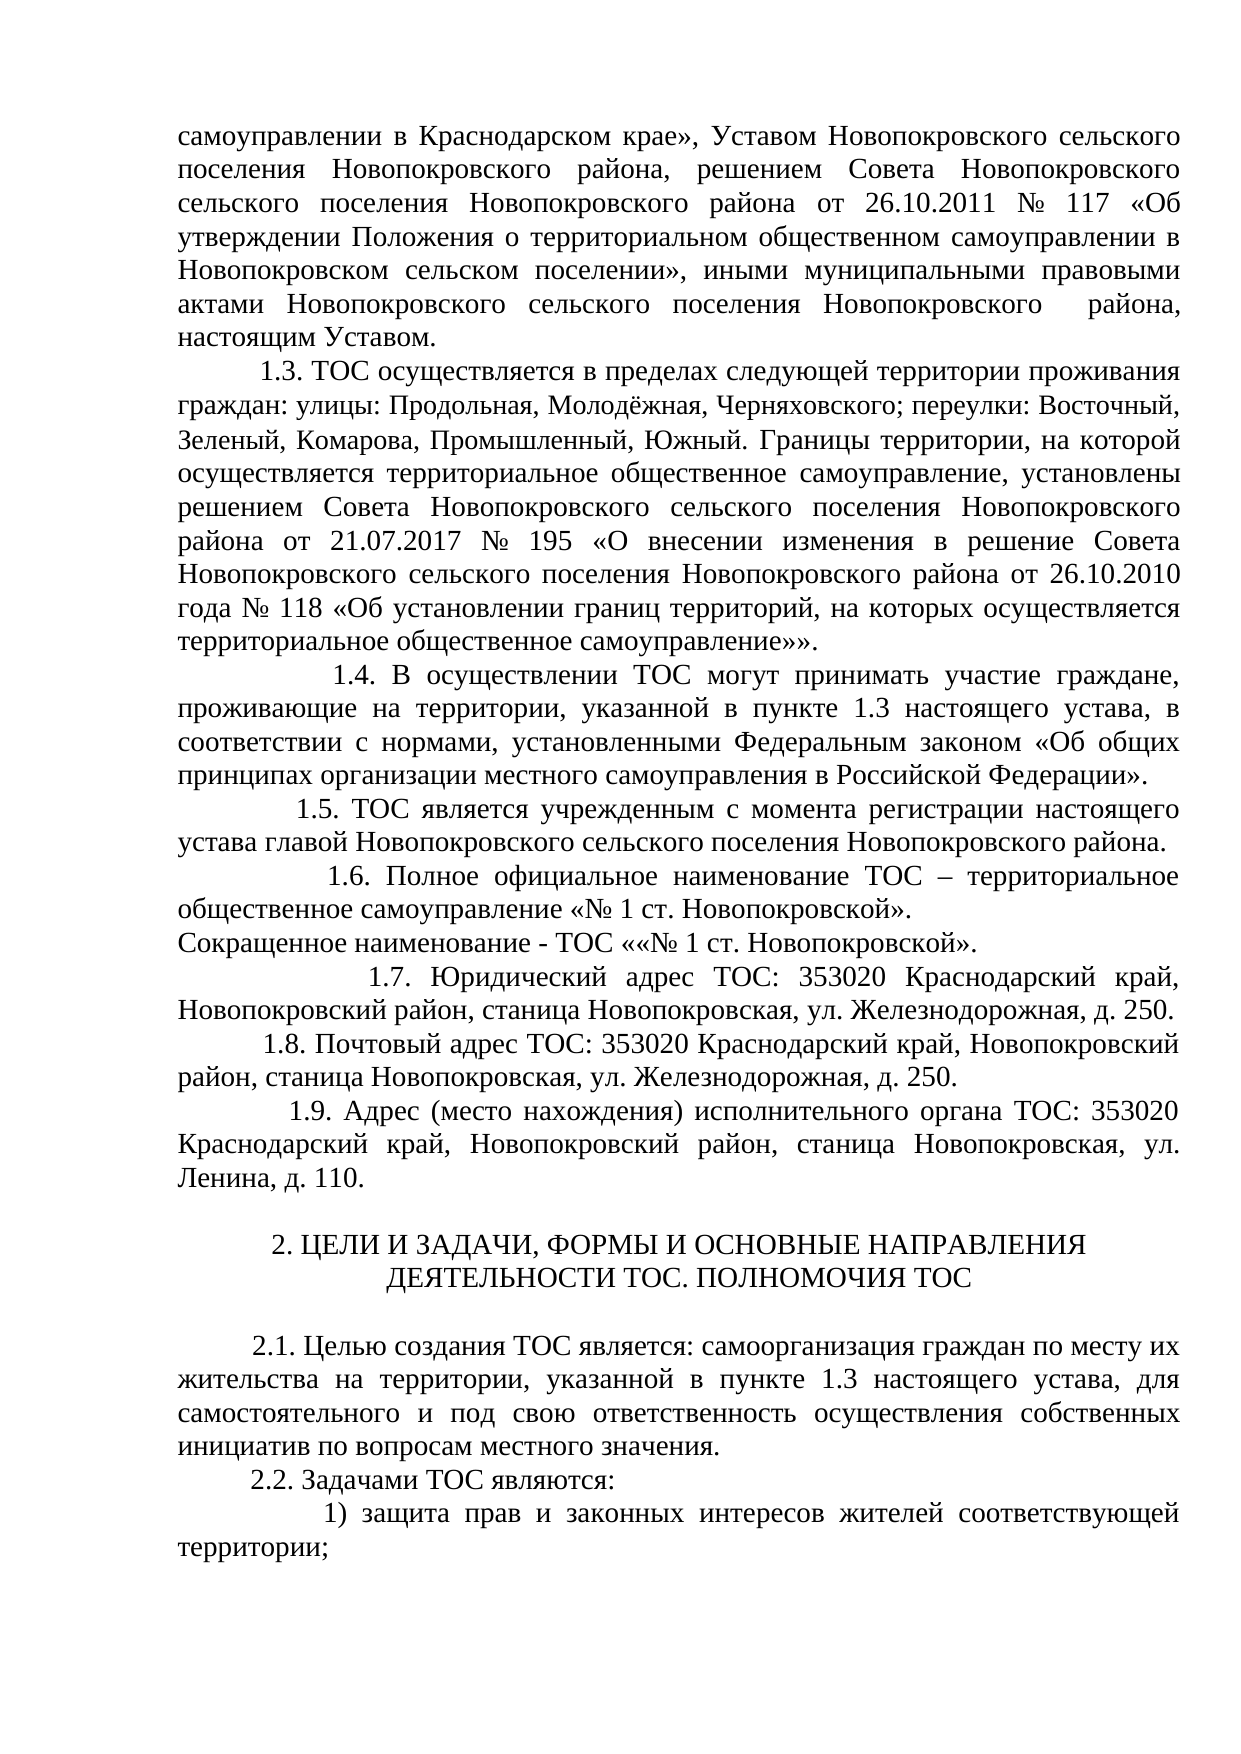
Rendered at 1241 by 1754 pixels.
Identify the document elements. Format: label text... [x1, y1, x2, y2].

text 1.3. ТОС осуществляется в пределах следующей территории проживания граждан: улицы: Продольная, Молодёжная, Черняховского; переулки: Восточный, Зеленый, Комарова, Промышленный, Южный. Границы территории, на которой осуществляется территориальное общественное самоуправление, установлены решением Совета Новопокровского сельского поселения Новопокровского района от 21.07.2017 № 195 «О внесении изменения в решение Совета Новопокровского сельского поселения Новопокровского района от 26.10.2010 года № 118 «Об установлении границ территорий, на которых осуществляется территориальное общественное самоуправление»». [177, 353, 1181, 657]
text 1.6. Полное официальное наименование ТОС – территориальное общественное самоуправление «№ 1 ст. Новопокровской». [177, 858, 1181, 925]
text 1.4. В осуществлении ТОС могут принимать участие граждане, проживающие на территории, указанной в пункте 1.3 настоящего устава, в соответствии с нормами, установленными Федеральным законом «Об общих принципах организации местного самоуправления в Российской Федерации». [177, 657, 1181, 791]
text 1.8. Почтовый адрес ТОС: 353020 Краснодарский край, Новопокровский район, станица Новопокровская, ул. Железнодорожная, д. 250. [177, 1026, 1181, 1093]
text 1.5. ТОС является учрежденным с момента регистрации настоящего устава главой Новопокровского сельского поселения Новопокровского района. [177, 791, 1181, 858]
text ДЕЯТЕЛЬНОСТИ ТОС. ПОЛНОМОЧИЯ ТОС [177, 1261, 1181, 1294]
text Сокращенное наименование - ТОС ««№ 1 ст. Новопокровской». [177, 925, 1181, 959]
text 2. ЦЕЛИ И ЗАДАЧИ, ФОРМЫ И ОСНОВНЫЕ НАПРАВЛЕНИЯ [177, 1227, 1181, 1261]
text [177, 118, 1181, 353]
text 1) защита прав и законных интересов жителей соответствующей территории; [177, 1495, 1181, 1562]
text 2.2. Задачами ТОС являются: [177, 1462, 1181, 1495]
text 1.7. Юридический адрес ТОС: 353020 Краснодарский край, Новопокровский район, станица Новопокровская, ул. Железнодорожная, д. 250. [177, 959, 1181, 1026]
text 1.9. Адрес (место нахождения) исполнительного органа ТОС: 353020 Краснодарский край, Новопокровский район, станица Новопокровская, ул. Ленина, д. 110. [177, 1093, 1181, 1193]
text 2.1. Целью создания ТОС является: самоорганизация граждан по месту их жительства на территории, указанной в пункте 1.3 настоящего устава, для самостоятельного и под свою ответственность осуществления собственных инициатив по вопросам местного значения. [177, 1328, 1181, 1462]
